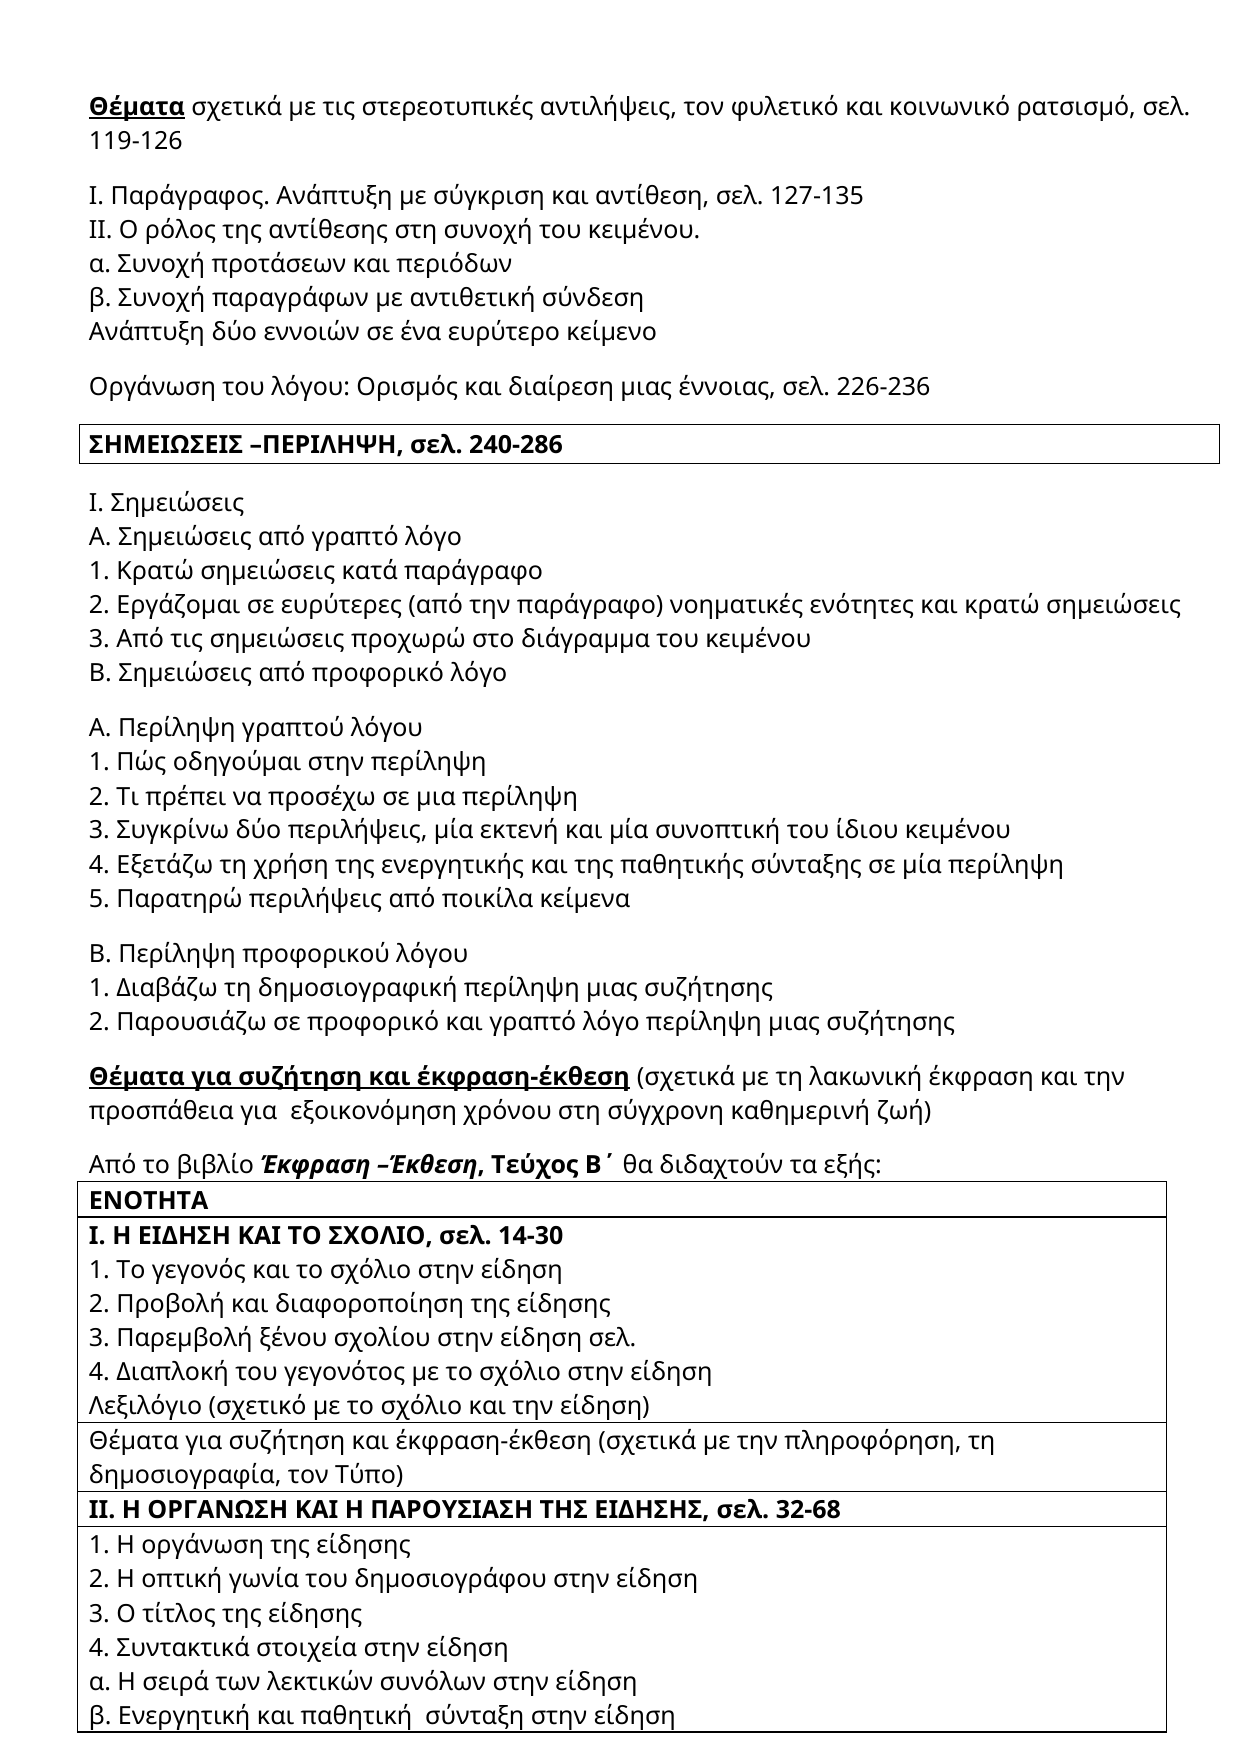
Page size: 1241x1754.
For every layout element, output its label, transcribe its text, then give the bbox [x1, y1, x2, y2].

text Ι. Σημειώσεις Α. Σημειώσεις από γραπτό λόγο 1. Κρατώ σημειώσεις κατά παράγραφο 2. Εργάζομαι σε ευρύτερες (από την παράγραφο) νοηματικές ενότητες και κρατώ σημειώσεις 3. Από τις σημειώσεις προχωρώ στο διάγραμμα του κειμένου Β. Σημειώσεις από προφορικό λόγο [89, 485, 1211, 689]
text 1. Διαβάζω τη δημοσιογραφική περίληψη μιας συζήτησης 2. Παρουσιάζω σε προφορικό και γραπτό λόγο περίληψη μιας συζήτησης [89, 969, 1211, 1037]
text Οργάνωση του λόγου: Ορισμός και διαίρεση μιας έννοιας, σελ. 226-236 [89, 369, 1211, 403]
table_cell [78, 1527, 1166, 1731]
text Β. Περίληψη προφορικού λόγου [89, 935, 1211, 969]
text Θέματα σχετικά με τις στερεοτυπικές αντιλήψεις, τον φυλετικό και κοινωνικό ρατσισμό, σελ. 119-126 [89, 89, 1211, 157]
table_cell Θέματα για συζήτηση και έκφραση-έκθεση (σχετικά με την πληροφόρηση, τη δημοσιογραφία, τον Τύπο) [78, 1423, 1166, 1491]
table_header ΕΝΟΤΗΤΑ [78, 1182, 1166, 1216]
table_cell ΙΙ. Η ΟΡΓΑΝΩΣΗ ΚΑΙ Η ΠΑΡΟΥΣΙΑΣΗ ΤΗΣ ΕΙΔΗΣΗΣ, σελ. 32-68 [78, 1492, 1166, 1526]
text ΣΗΜΕΙΩΣΕΙΣ –ΠΕΡΙΛΗΨΗ, σελ. 240-286 [80, 425, 1219, 463]
text Ι. Παράγραφος. Ανάπτυξη με σύγκριση και αντίθεση, σελ. 127-135 ΙΙ. Ο ρόλος της αντίθεσης στη συνοχή του κειμένου. α. Συνοχή προτάσεων και περιόδων β. Συνοχή παραγράφων με αντιθετική σύνδεση Ανάπτυξη δύο εννοιών σε ένα ευρύτερο κείμενο [89, 178, 1211, 348]
text Α. Περίληψη γραπτού λόγου 1. Πώς οδηγούμαι στην περίληψη 2. Τι πρέπει να προσέχω σε μια περίληψη 3. Συγκρίνω δύο περιλήψεις, μία εκτενή και μία συνοπτική του ίδιου κειμένου 4. Εξετάζω τη χρήση της ενεργητικής και της παθητικής σύνταξης σε μία περίληψη 5. Παρατηρώ περιλήψεις από ποικίλα κείμενα [89, 710, 1211, 914]
table_cell Ι. Η ΕΙΔΗΣΗ ΚΑΙ ΤΟ ΣΧΟΛΙΟ, σελ. 14-30 1. Το γεγονός και το σχόλιο στην είδηση 2. Προβολή και διαφοροποίηση της είδησης 3. Παρεμβολή ξένου σχολίου στην είδηση σελ. 4. Διαπλοκή του γεγονότος με το σχόλιο στην είδηση Λεξιλόγιο (σχετικό με το σχόλιο και την είδηση) [78, 1218, 1166, 1422]
text Θέματα για συζήτηση και έκφραση-έκθεση (σχετικά με τη λακωνική έκφραση και την προσπάθεια για εξοικονόμηση χρόνου στη σύγχρονη καθημερινή ζωή) [89, 1058, 1211, 1126]
text Από το βιβλίο Έκφραση –Έκθεση, Τεύχος Β΄ θα διδαχτούν τα εξής: [89, 1147, 1211, 1181]
